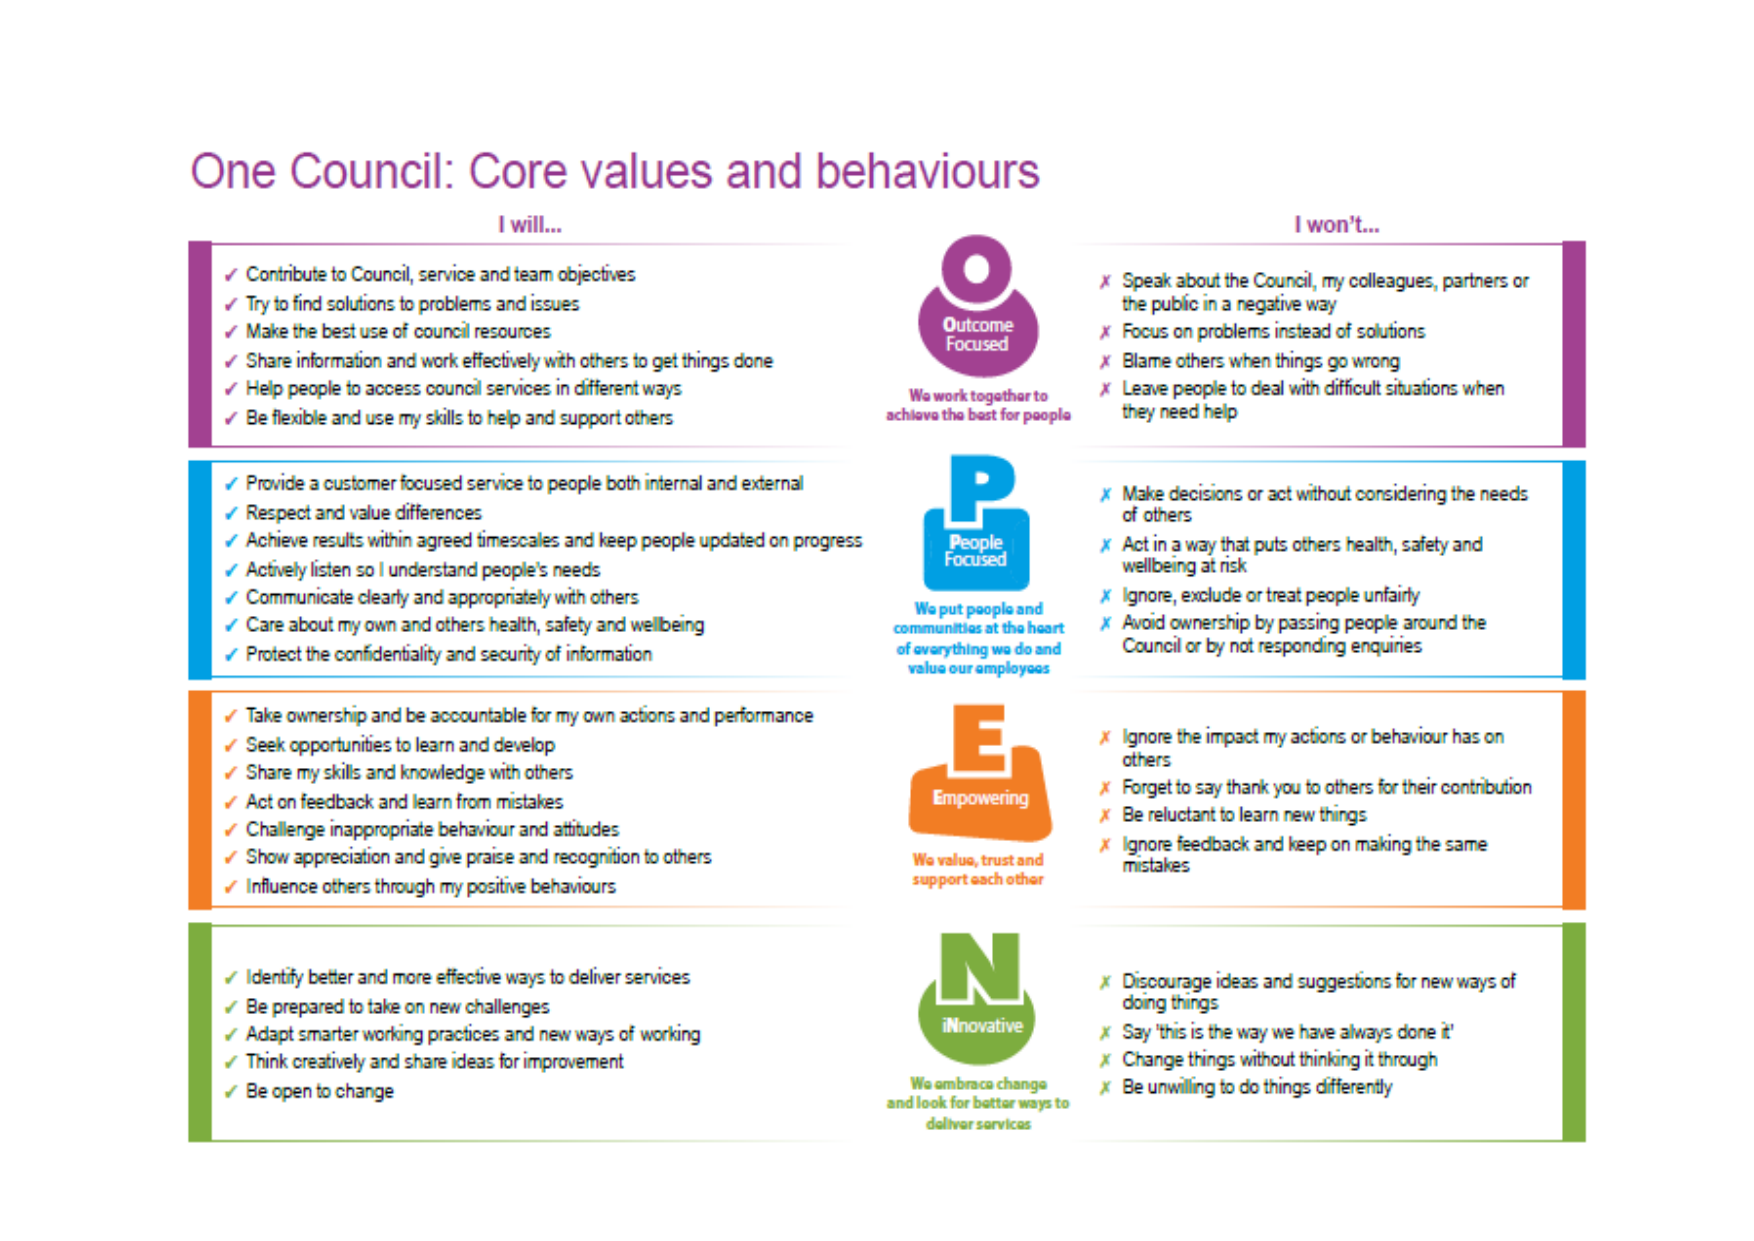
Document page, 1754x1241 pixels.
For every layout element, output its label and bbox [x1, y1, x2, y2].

picture [101, 60, 1641, 1168]
